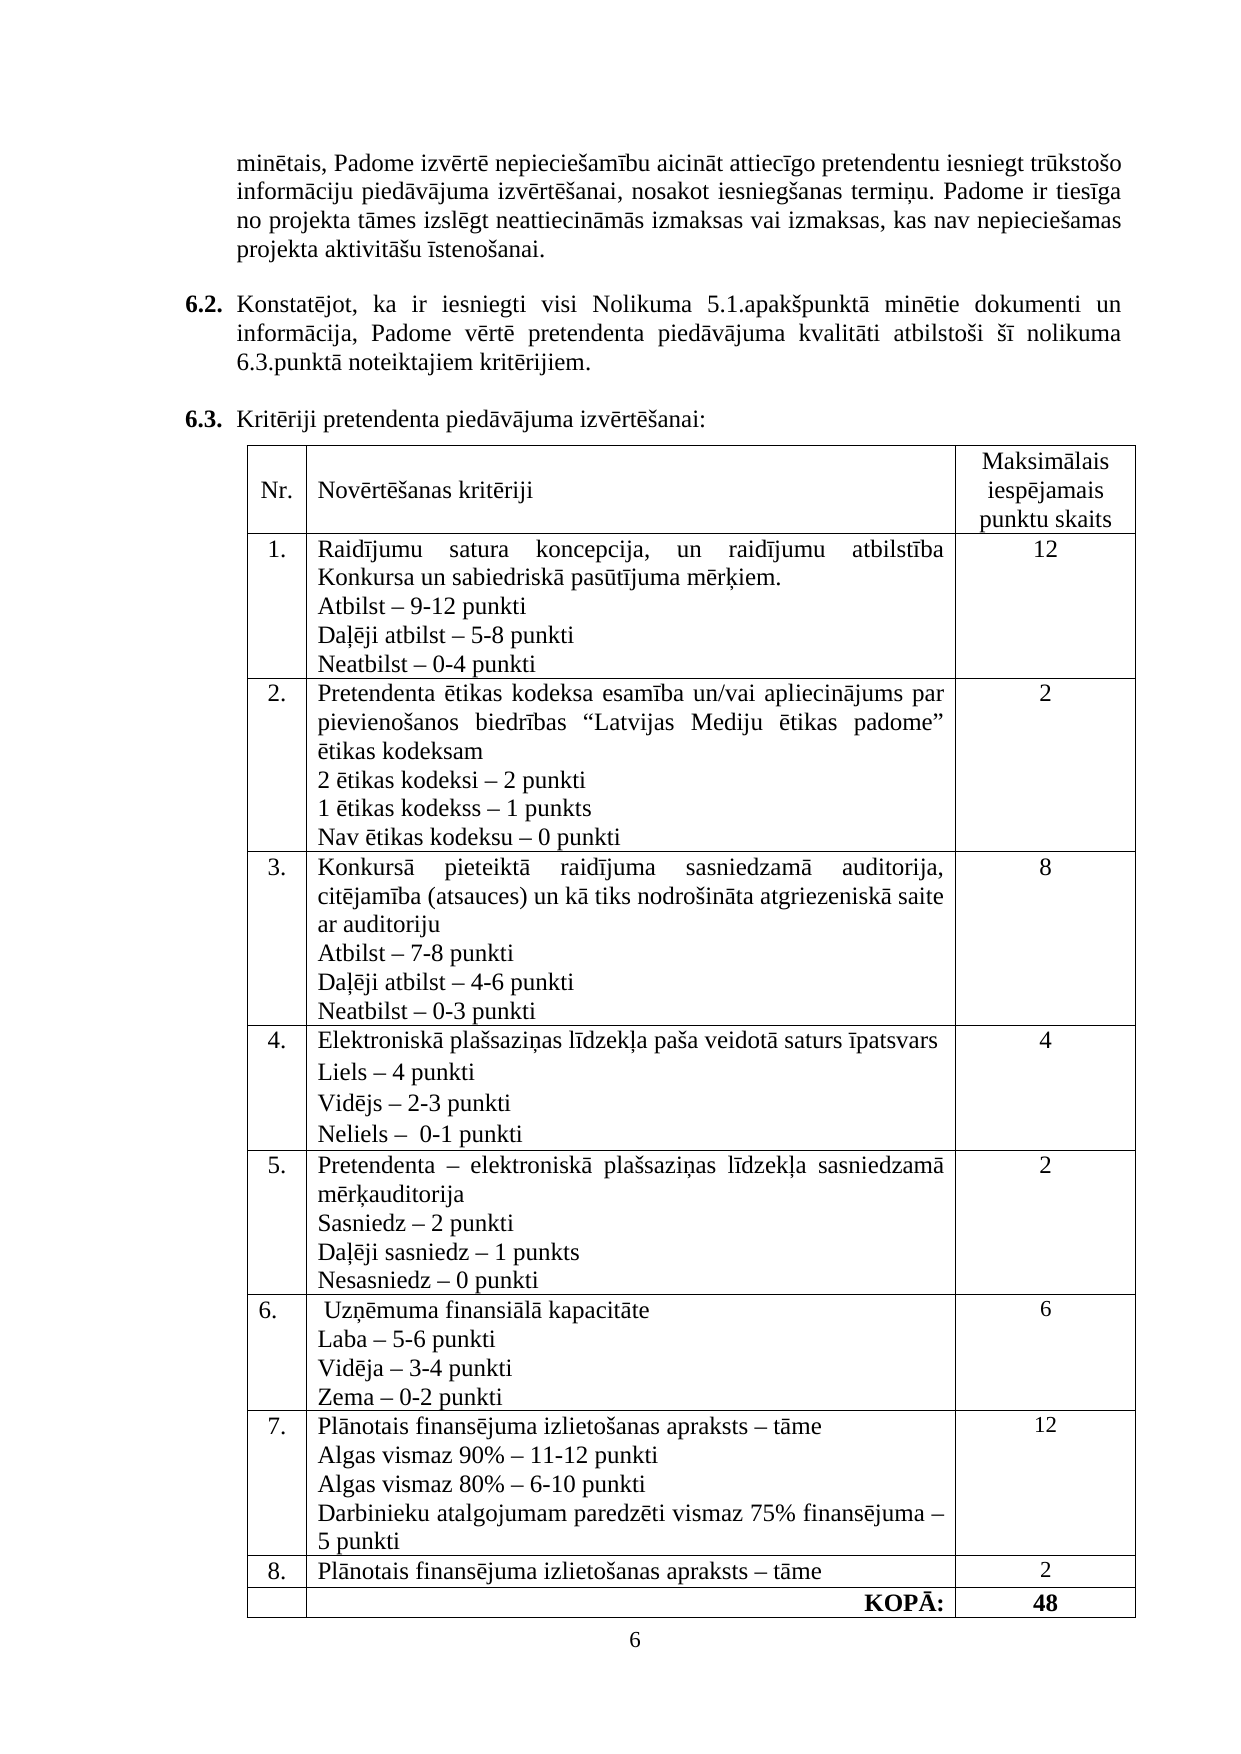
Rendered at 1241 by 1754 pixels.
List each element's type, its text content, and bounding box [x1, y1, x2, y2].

table_cell 6 [956, 1295, 1135, 1410]
table_cell 7. [248, 1411, 306, 1555]
table_cell 4 [956, 1026, 1135, 1149]
table_cell 6. [248, 1295, 306, 1410]
table_cell 3. [248, 852, 306, 1024]
table_cell 48 [956, 1588, 1135, 1617]
table_cell Plānotais finansējuma izlietošanas apraksts – tāme [307, 1556, 955, 1587]
table_cell Elektroniskā plašsaziņas līdzekļa paša veidotā saturs īpatsvars Liels – 4 punkti Vidējs – 2-3 punkti Neliels – 0-1 punkti [307, 1026, 955, 1149]
table_cell 2 [956, 1151, 1135, 1294]
table_header Novērtēšanas kritēriji [307, 446, 955, 533]
table_cell Konkursā pieteiktā raidījuma sasniedzamā auditorija, citējamība (atsauces) un kā tiks nodrošināta atgriezeniskā saite ar auditoriju Atbilst – 7-8 punkti Daļēji atbilst – 4-6 punkti Neatbilst – 0-3 punkti [307, 852, 955, 1024]
table_cell 5. [248, 1151, 306, 1294]
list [185, 148, 1122, 263]
table_cell 12 [956, 534, 1135, 677]
table_header Nr. [248, 446, 306, 533]
table_cell 4. [248, 1026, 306, 1149]
table_cell 2. [248, 679, 306, 851]
table_cell Uzņēmuma finansiālā kapacitāte Laba – 5-6 punkti Vidēja – 3-4 punkti Zema – 0-2 punkti [307, 1295, 955, 1410]
table_cell Raidījumu satura koncepcija, un raidījumu atbilstība Konkursa un sabiedriskā pasūtījuma mērķiem. Atbilst – 9-12 punkti Daļēji atbilst – 5-8 punkti Neatbilst – 0-4 punkti [307, 534, 955, 677]
table_cell 2 [956, 679, 1135, 851]
table_header Maksimālais iespējamais punktu skaits [956, 446, 1135, 533]
table_cell KOPĀ: [307, 1588, 955, 1617]
list Konstatējot, ka ir iesniegti visi Nolikuma 5.1.apakšpunktā minētie dokumenti un informācija, Padome vērtē pretendenta piedāvājuma kvalitāti atbilstoši šī nolikuma 6.3.punktā noteiktajiem kritērijiem. [185, 289, 1122, 375]
table_cell 12 [956, 1411, 1135, 1555]
table_cell 8 [956, 852, 1135, 1024]
table_cell 2 [956, 1556, 1135, 1587]
table_cell Pretendenta ētikas kodeksa esamība un/vai apliecinājums par pievienošanos biedrības “Latvijas Mediju ētikas padome” ētikas kodeksam 2 ētikas kodeksi – 2 punkti 1 ētikas kodekss – 1 punkts Nav ētikas kodeksu – 0 punkti [307, 679, 955, 851]
list Kritēriji pretendenta piedāvājuma izvērtēšanai: [185, 404, 1122, 433]
table_cell Pretendenta – elektroniskā plašsaziņas līdzekļa sasniedzamā mērķauditorija Sasniedz – 2 punkti Daļēji sasniedz – 1 punkts Nesasniedz – 0 punkti [307, 1151, 955, 1294]
table_cell 8. [248, 1556, 306, 1587]
table_cell 1. [248, 534, 306, 677]
table_cell [248, 1588, 306, 1617]
table_cell Plānotais finansējuma izlietošanas apraksts – tāme Algas vismaz 90% – 11-12 punkti Algas vismaz 80% – 6-10 punkti Darbinieku atalgojumam paredzēti vismaz 75% finansējuma – 5 punkti [307, 1411, 955, 1555]
